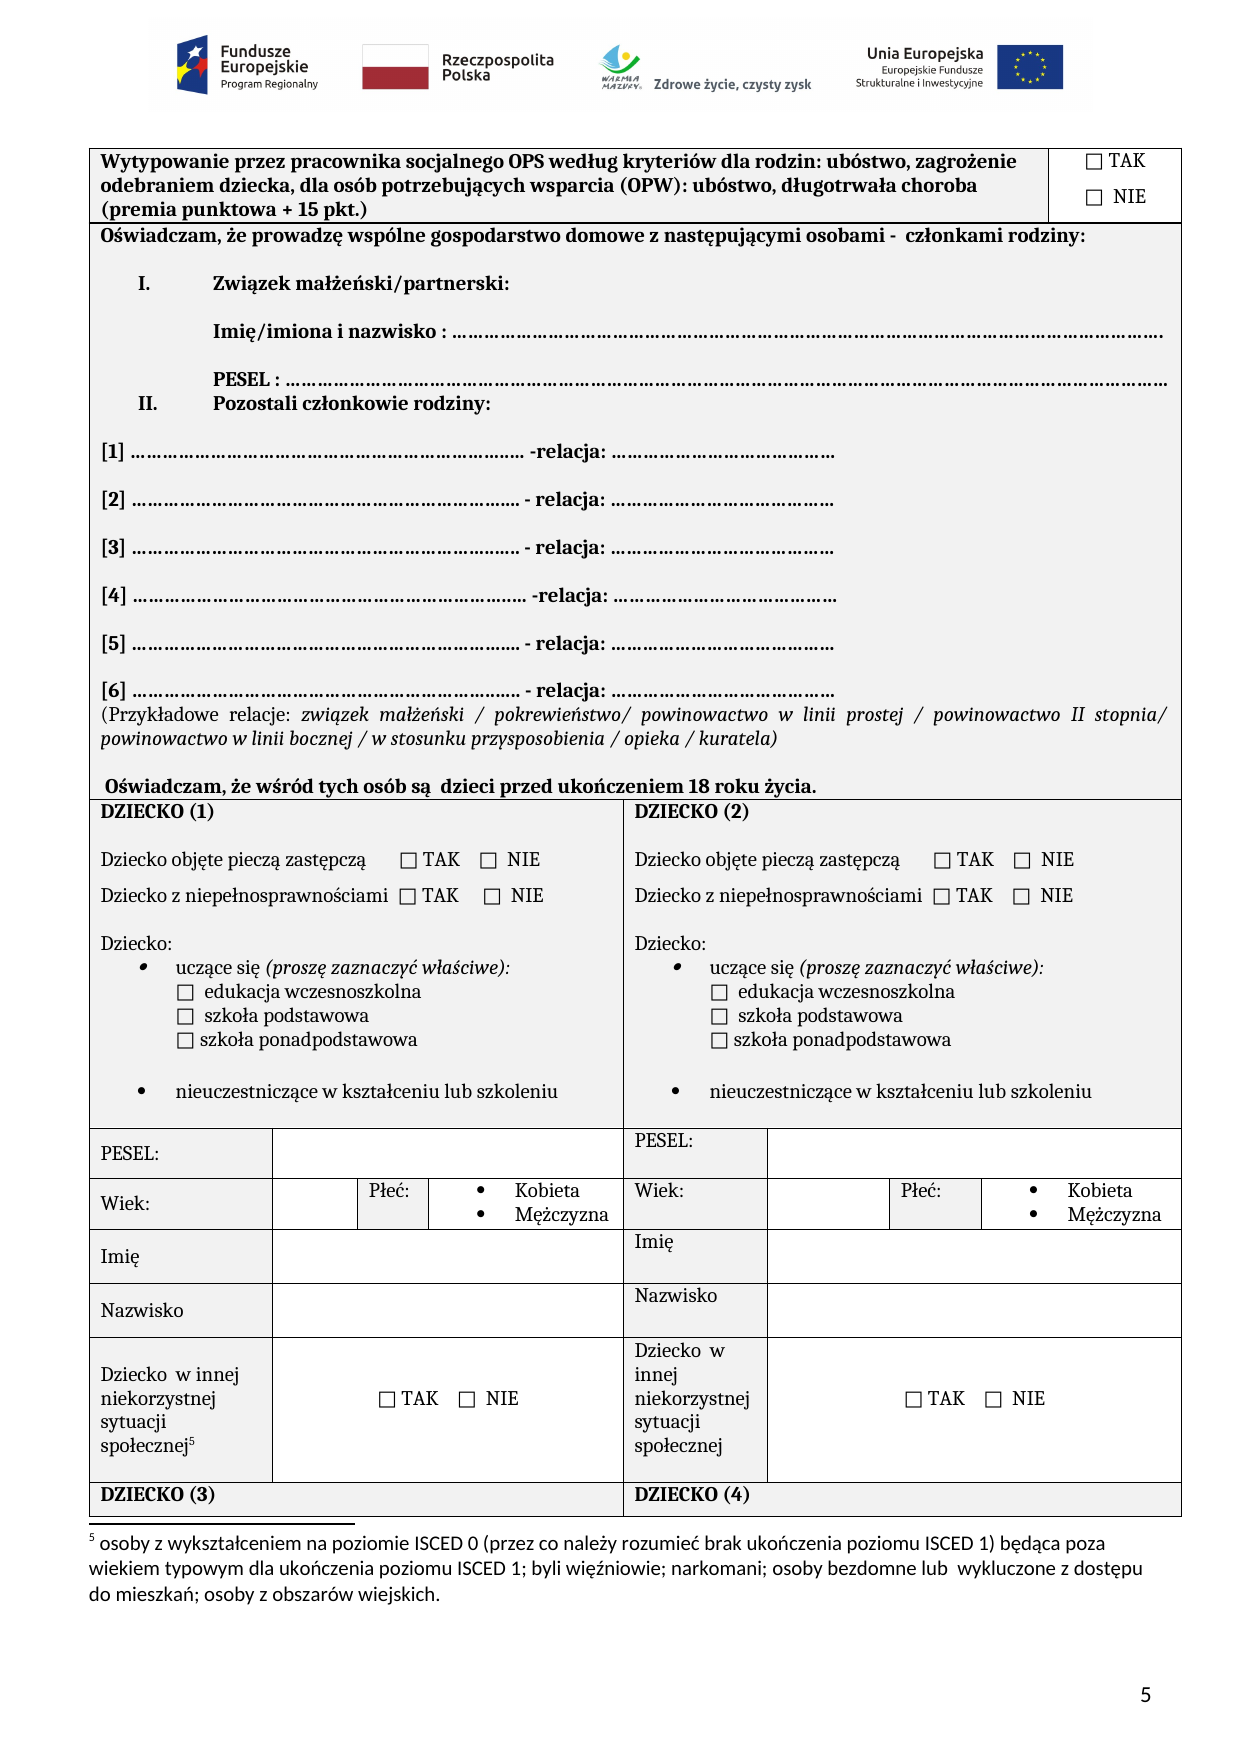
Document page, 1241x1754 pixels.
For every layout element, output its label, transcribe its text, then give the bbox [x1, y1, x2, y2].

table_cell Wytypowanie przez pracownika socjalnego OPS według kryteriów dla rodzin: ubóstwo, zagrożenie odebraniem dziecka, dla osób potrzebujących wsparcia (OPW): ubóstwo, długotrwała choroba (premia punktowa + 15 pkt.) [90, 149, 1048, 222]
table_cell DZIECKO (2) Dziecko objęte pieczą zastępczą □ TAK □ NIE Dziecko z niepełnosprawnościami □ TAK □ NIE Dziecko: uczące się (proszę zaznaczyć właściwe): □ edukacja wczesnoszkolna □ szkoła podstawowa □ szkoła ponadpodstawowa nieuczestniczące w kształceniu lub szkoleniu [624, 800, 1181, 1127]
table_cell Kobieta Mężczyzna [982, 1179, 1181, 1229]
table_cell Płeć: [890, 1179, 981, 1229]
table_cell Dziecko w innej niekorzystnej sytuacji społecznej [90, 1338, 272, 1482]
table_cell Wiek: [90, 1179, 272, 1229]
table_cell [768, 1129, 1181, 1178]
table_cell Wiek: [624, 1179, 767, 1229]
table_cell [90, 1483, 623, 1516]
table_cell Nazwisko [90, 1284, 272, 1337]
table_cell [624, 1483, 1181, 1516]
table_cell □ TAK □ NIE [273, 1338, 623, 1482]
table_cell [273, 1284, 623, 1337]
table_header Oświadczam, że prowadzę wspólne gospodarstwo domowe z następującymi osobami - członkami rodziny: Związek małżeński/partnerski: Imię/imiona i nazwisko : ……………………………………………………………………………………………………………………. PESEL : ………………………………………………………………………………………………………………………………………………… Pozostali członkowie rodziny: [1] ……………………………………………………………..… -relacja: …………………………………… [2] …………………………………………………………….... - relacja: …………………………………… [3] …………………………………………………………..….. - relacja: …………………………………… [4] ……………………………………………………………..… -relacja: …………………………………… [5] …………………………………………………………….... - relacja: …………………………………… [6] …………………………………………………………..….. - relacja: …………………………………… (Przykładowe relacje: związek małżeński / pokrewieństwo/ powinowactwo w linii prostej / powinowactwo II stopnia/ powinowactwo w linii bocznej / w stosunku przysposobienia / opieka / kuratela) Oświadczam, że wśród tych osób są dzieci przed ukończeniem 18 roku życia. [90, 224, 1181, 799]
table_cell □ TAK □ NIE [768, 1338, 1181, 1482]
table_cell [768, 1179, 889, 1229]
table_cell Dziecko w innej niekorzystnej sytuacji społecznej [624, 1338, 767, 1482]
table_cell DZIECKO (1) Dziecko objęte pieczą zastępczą □ TAK □ NIE Dziecko z niepełnosprawnościami □ TAK □ NIE Dziecko: uczące się (proszę zaznaczyć właściwe): □ edukacja wczesnoszkolna □ szkoła podstawowa □ szkoła ponadpodstawowa nieuczestniczące w kształceniu lub szkoleniu [90, 800, 623, 1127]
table_cell Nazwisko [624, 1284, 767, 1337]
picture [147, 17, 1093, 112]
table_cell Kobieta Mężczyzna [429, 1179, 623, 1229]
table_cell [768, 1284, 1181, 1337]
table_cell □ TAK □ NIE [1049, 149, 1181, 222]
table_cell [768, 1230, 1181, 1283]
table_cell [273, 1129, 623, 1178]
table_cell PESEL: [624, 1129, 767, 1178]
table_cell PESEL: [90, 1129, 272, 1178]
table_cell Imię [90, 1230, 272, 1283]
table_cell Płeć: [358, 1179, 428, 1229]
table_cell [273, 1179, 357, 1229]
table_cell Imię [624, 1230, 767, 1283]
table_cell [273, 1230, 623, 1283]
